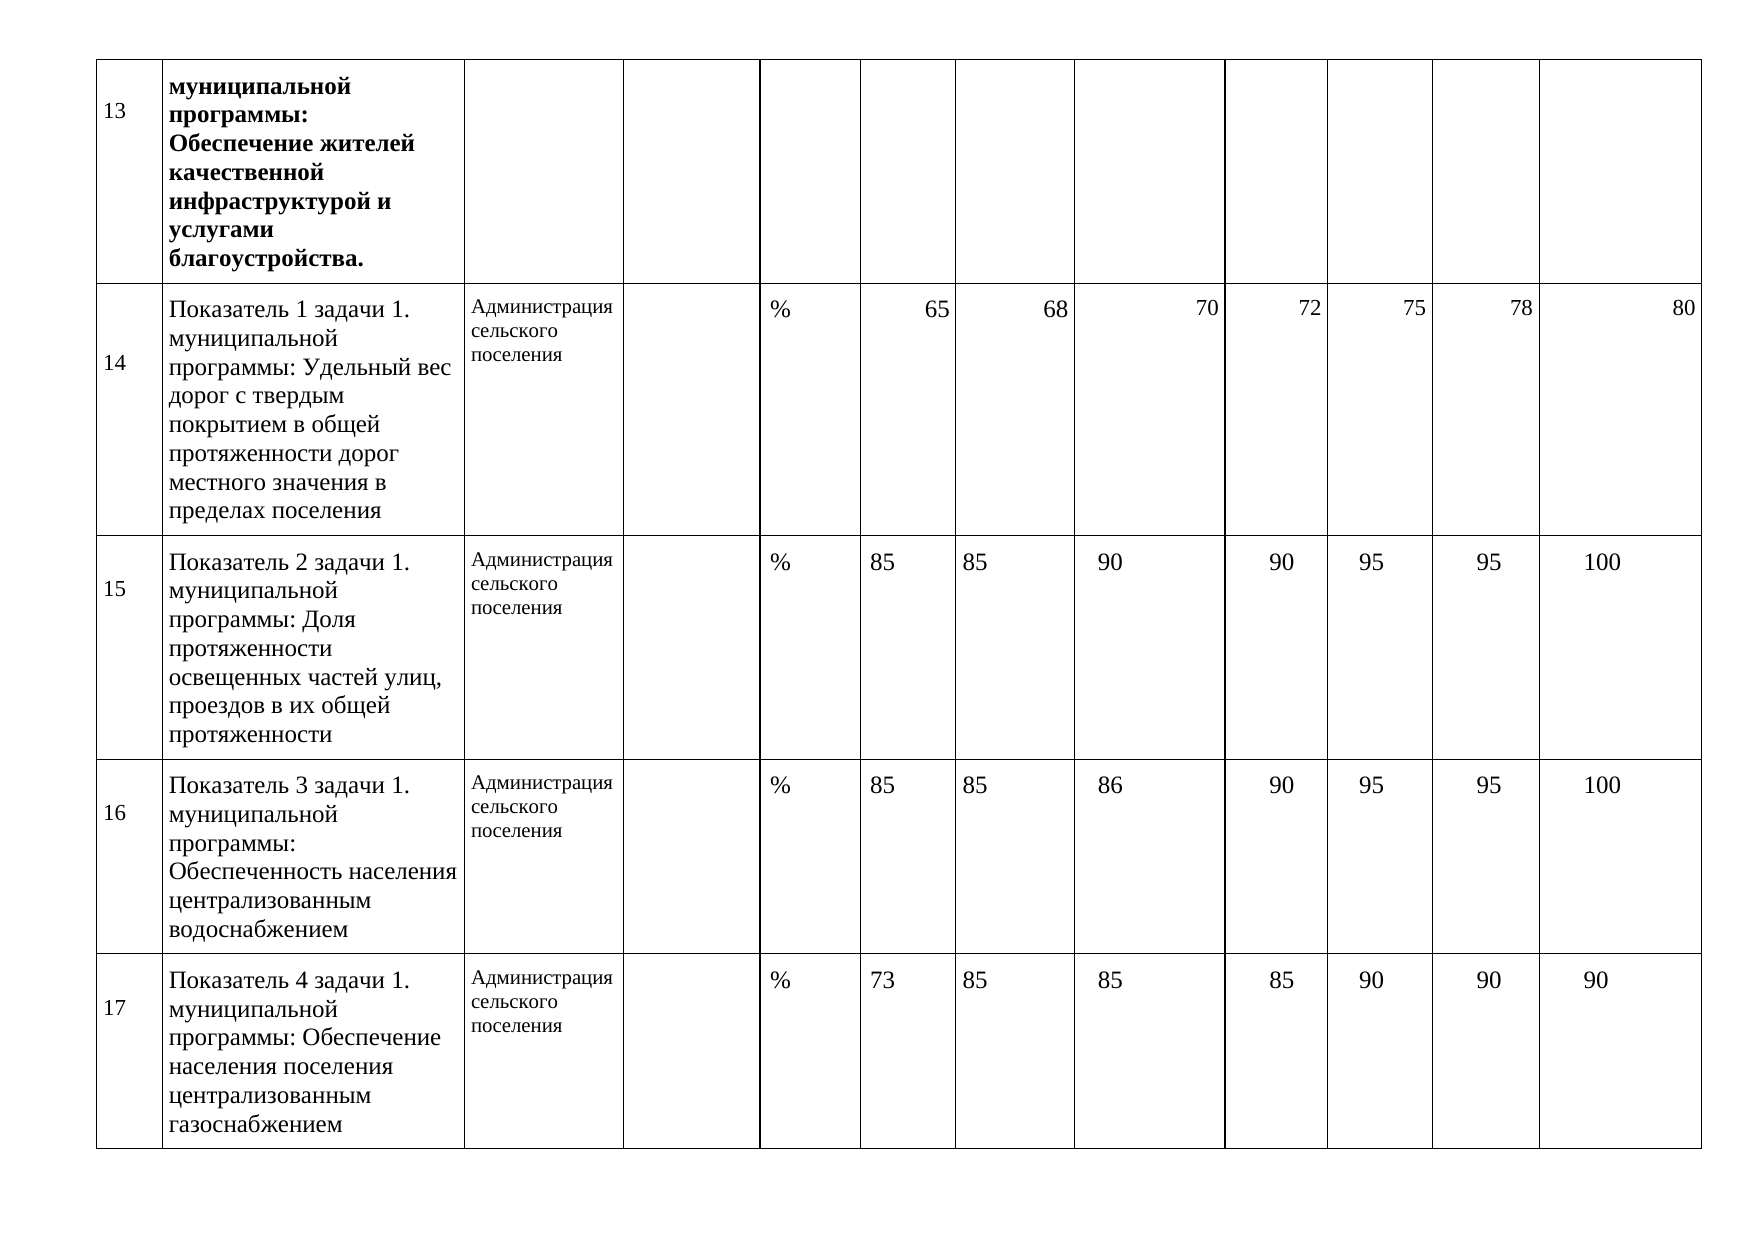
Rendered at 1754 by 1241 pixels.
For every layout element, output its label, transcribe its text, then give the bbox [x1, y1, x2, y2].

table_cell 85 [956, 954, 1074, 1148]
table_cell Администрация сельского поселения [465, 954, 623, 1148]
table_cell 68 [956, 284, 1074, 535]
table_cell 16 [97, 760, 162, 953]
table_cell % [761, 536, 860, 758]
table_cell 85 [1075, 954, 1224, 1148]
table_cell 70 [1075, 284, 1224, 535]
table_cell % [761, 284, 860, 535]
table_cell [624, 954, 759, 1148]
table_cell 95 [1433, 536, 1539, 758]
table_cell 90 [1075, 536, 1224, 758]
table_cell 75 [1328, 284, 1432, 535]
table_cell [624, 760, 759, 953]
table_cell 85 [956, 760, 1074, 953]
table_cell [624, 284, 759, 535]
table_cell [1226, 60, 1327, 283]
table_cell % [761, 954, 860, 1148]
table_cell [465, 60, 623, 283]
table_cell 85 [956, 536, 1074, 758]
table_cell Администрация сельского поселения [465, 284, 623, 535]
table_cell 85 [1226, 954, 1327, 1148]
table_cell [956, 60, 1074, 283]
table_cell 90 [1540, 954, 1701, 1148]
table_cell 100 [1540, 536, 1701, 758]
table_cell [624, 60, 759, 283]
table_cell 86 [1075, 760, 1224, 953]
table_cell 95 [1433, 760, 1539, 953]
table_cell 85 [861, 536, 955, 758]
table_cell % [761, 760, 860, 953]
table_cell 90 [1433, 954, 1539, 1148]
table_cell 15 [97, 536, 162, 758]
table_cell 72 [1226, 284, 1327, 535]
table_cell 73 [861, 954, 955, 1148]
table_cell 90 [1328, 954, 1432, 1148]
table_cell Показатель 1 задачи 1. муниципальной программы: Удельный вес дорог с твердым покрытием в общей протяженности дорог местного значения в пределах поселения [163, 284, 464, 535]
table_cell [1433, 60, 1539, 283]
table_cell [163, 60, 464, 283]
table_cell [861, 60, 955, 283]
table_cell [624, 536, 759, 758]
table_cell 90 [1226, 760, 1327, 953]
table_cell 85 [861, 760, 955, 953]
table_cell [1075, 60, 1224, 283]
table_cell 80 [1540, 284, 1701, 535]
table_cell Показатель 2 задачи 1. муниципальной программы: Доля протяженности освещенных частей улиц, проездов в их общей протяженности [163, 536, 464, 758]
table_cell [761, 60, 860, 283]
table_cell Показатель 3 задачи 1. муниципальной программы: Обеспеченность населения централизованным водоснабжением [163, 760, 464, 953]
table_cell 90 [1226, 536, 1327, 758]
table_cell 95 [1328, 536, 1432, 758]
table_cell Администрация сельского поселения [465, 760, 623, 953]
table_cell Администрация сельского поселения [465, 536, 623, 758]
table_cell 14 [97, 284, 162, 535]
table_cell 95 [1328, 760, 1432, 953]
table_cell 78 [1433, 284, 1539, 535]
table_cell [1540, 60, 1701, 283]
table_cell 100 [1540, 760, 1701, 953]
table_cell 65 [861, 284, 955, 535]
table_cell . 13 [97, 60, 162, 283]
table_cell Показатель 4 задачи 1. муниципальной программы: Обеспечение населения поселения централизованным газоснабжением [163, 954, 464, 1148]
table_cell 17 [97, 954, 162, 1148]
table_cell [1328, 60, 1432, 283]
